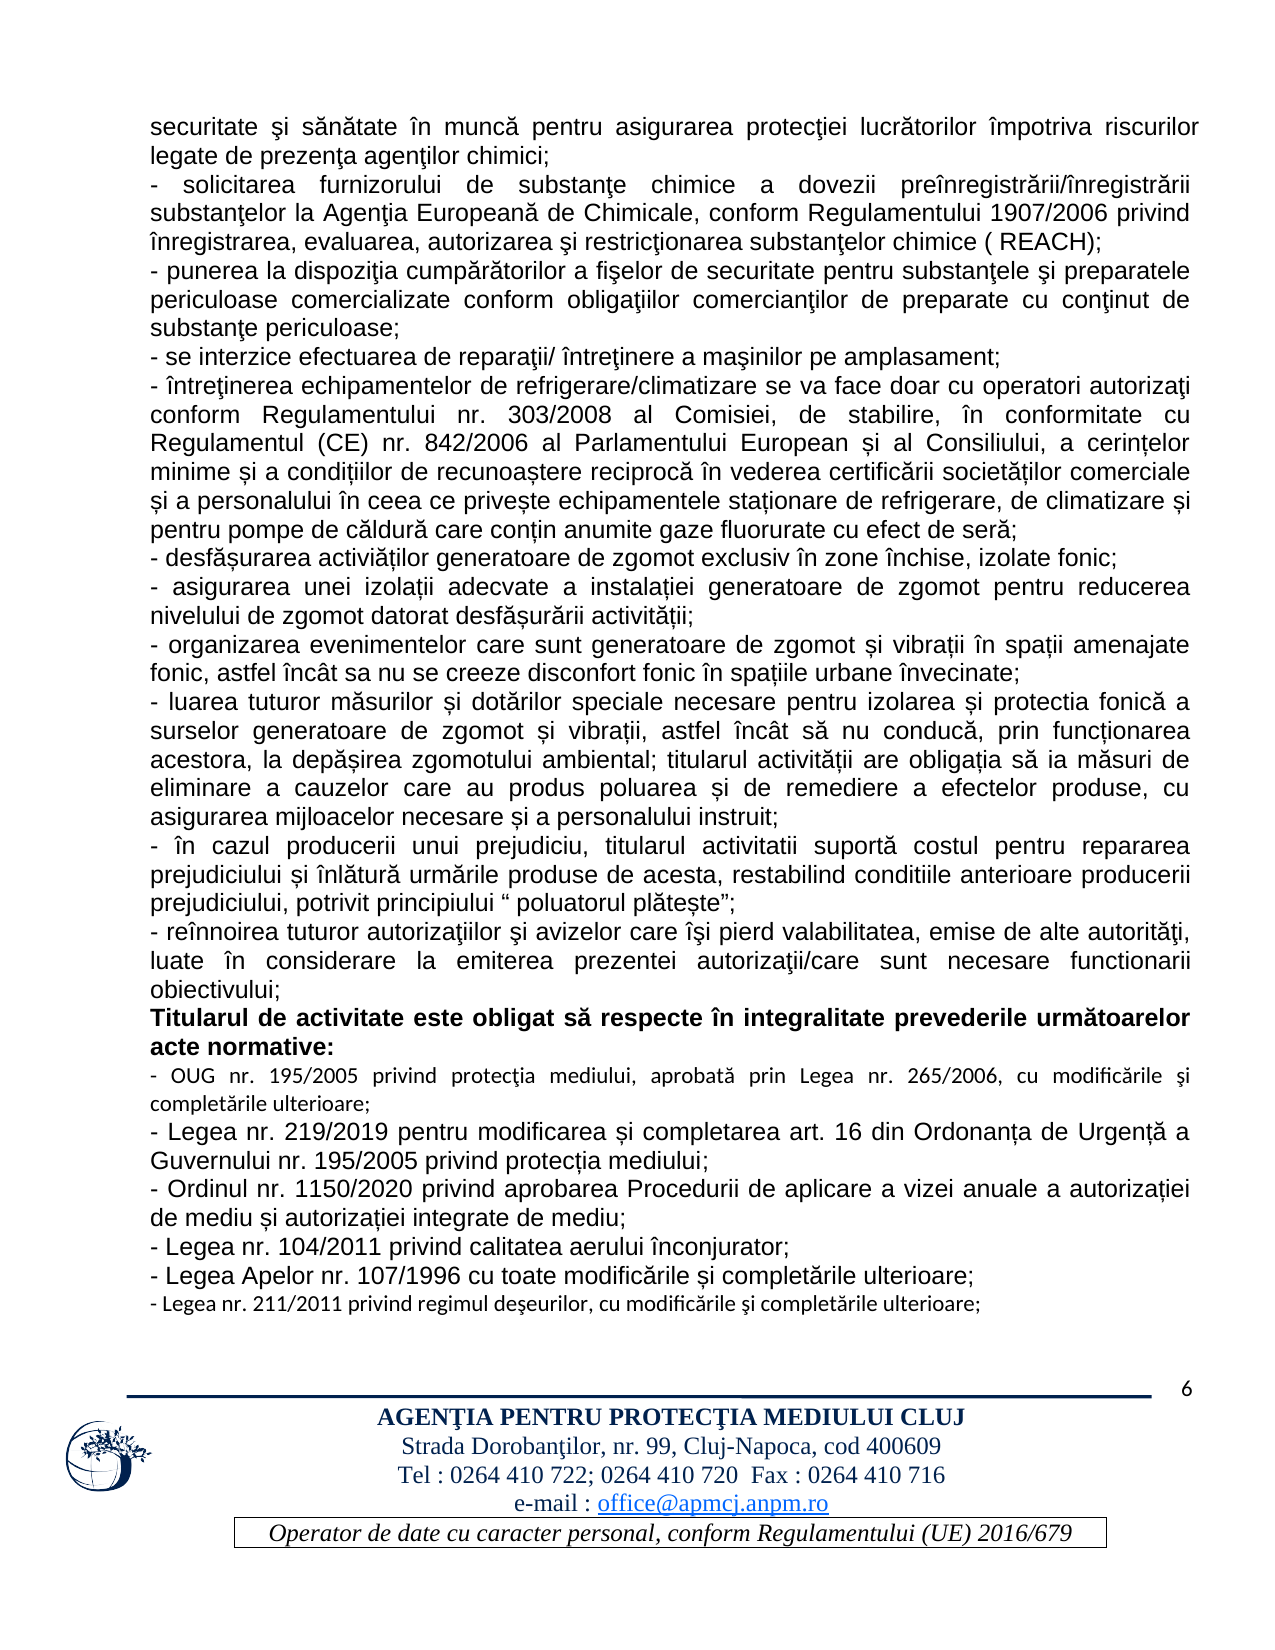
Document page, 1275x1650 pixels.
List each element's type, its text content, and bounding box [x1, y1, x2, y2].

text Titularul de activitate este obligat să respecte în integralitate prevederile următoarelor acte normative: [150, 1003, 1192, 1061]
